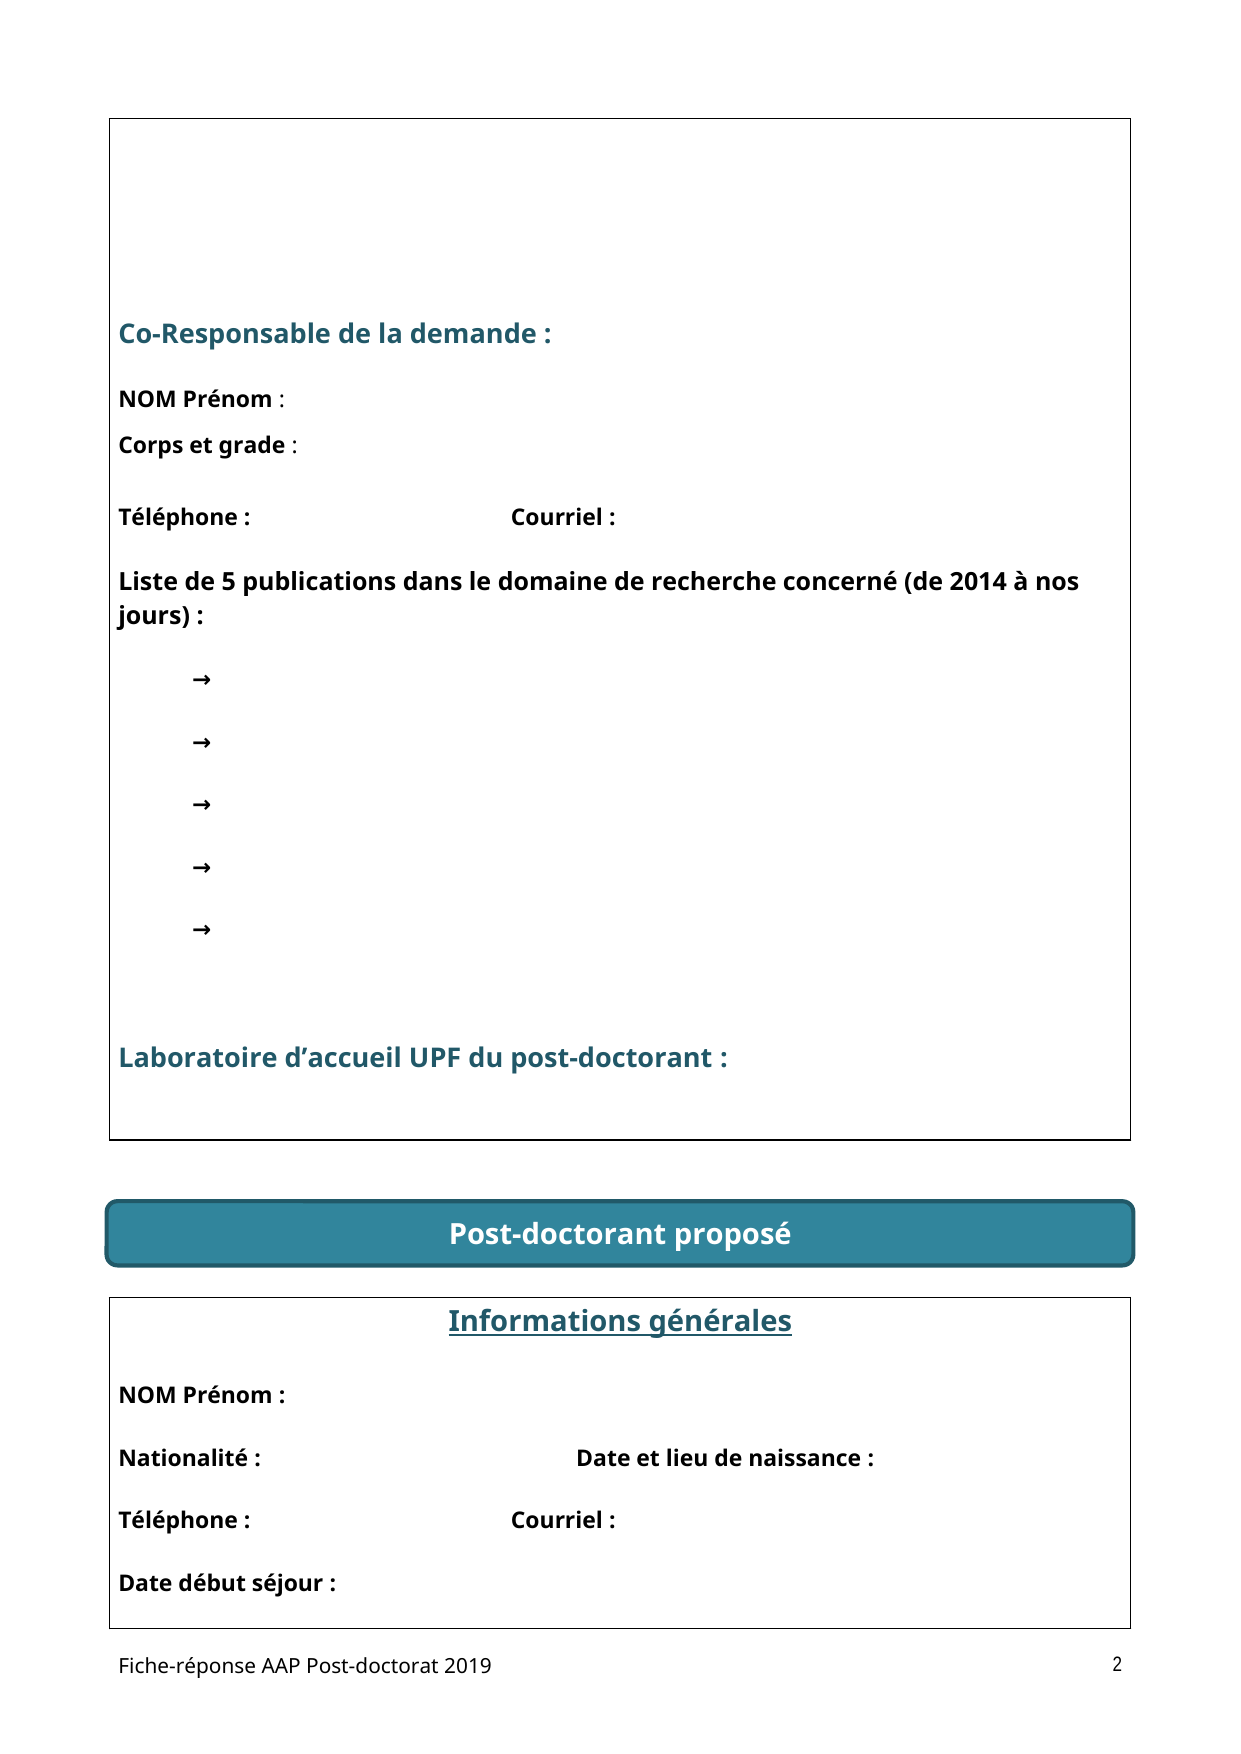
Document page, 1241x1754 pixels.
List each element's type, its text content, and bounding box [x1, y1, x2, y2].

text Téléphone : Courriel : [118, 1504, 1122, 1536]
text → [118, 788, 1122, 819]
text Date début séjour : [118, 1567, 1122, 1598]
text Téléphone : Courriel : [110, 498, 1130, 532]
text Nationalité : Date et lieu de naissance : [118, 1442, 1122, 1473]
text Liste de 5 publications dans le domaine de recherche concerné (de 2014 à nos jours) : [118, 564, 1122, 632]
text Laboratoire d’accueil UPF du post-doctorant : [118, 1038, 1122, 1075]
text Informations générales [110, 1298, 1130, 1340]
text Co-Responsable de la demande : [118, 314, 1122, 351]
text NOM Prénom : [118, 1379, 1122, 1411]
text → [118, 851, 1122, 882]
text NOM Prénom : [118, 382, 1122, 414]
text → [118, 663, 1122, 694]
text → [118, 913, 1122, 944]
text → [118, 726, 1122, 757]
text Corps et grade : [110, 426, 1130, 461]
